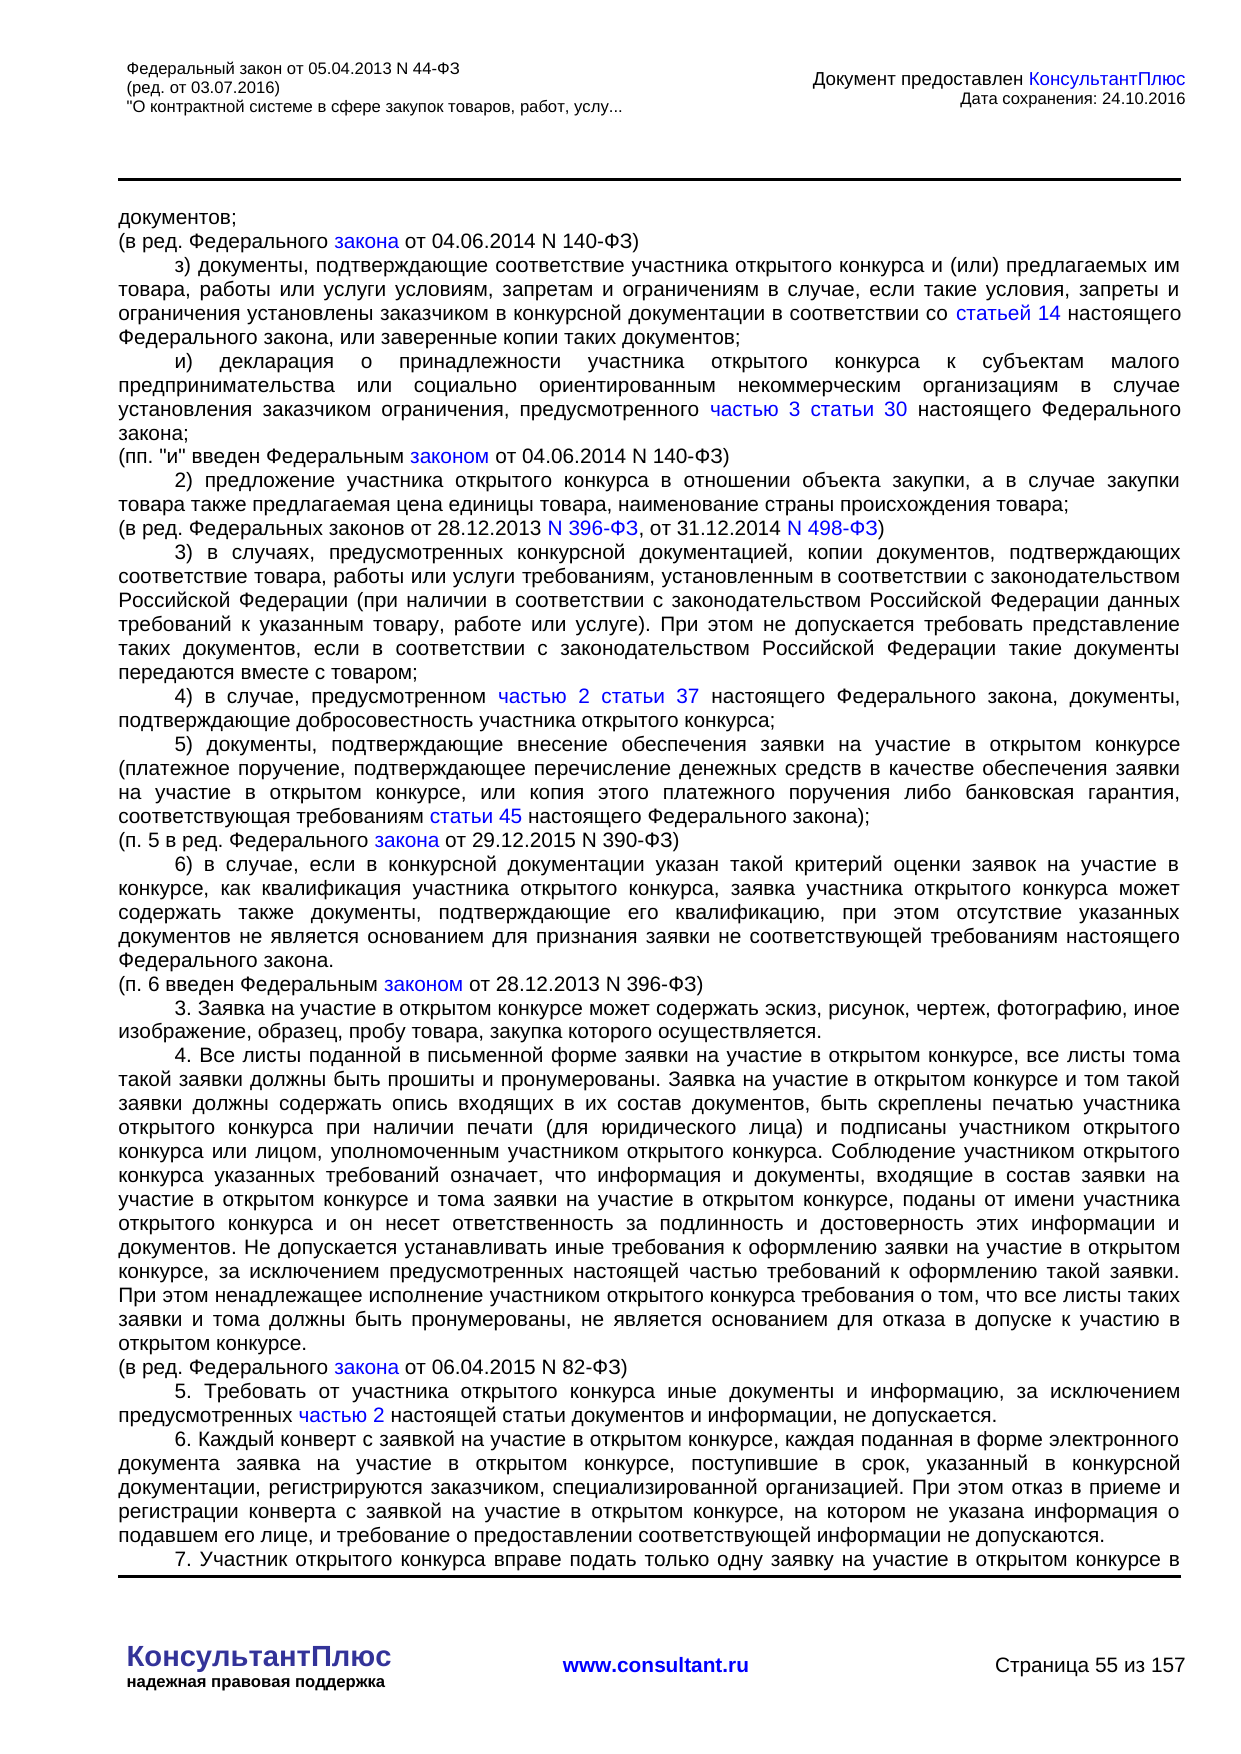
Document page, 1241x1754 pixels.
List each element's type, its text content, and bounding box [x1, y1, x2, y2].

text (в ред. Федеральных законов от 28.12.2013 N 396-ФЗ, от 31.12.2014 N 498-ФЗ) [118, 516, 1181, 540]
text 4) в случае, предусмотренном частью 2 статьи 37 настоящего Федерального закона, документы, подтверждающие добросовестность участника открытого конкурса; [118, 684, 1181, 732]
text 3. Заявка на участие в открытом конкурсе может содержать эскиз, рисунок, чертеж, фотографию, иное изображение, образец, пробу товара, закупка которого осуществляется. [118, 995, 1181, 1043]
text (в ред. Федерального закона от 04.06.2014 N 140-ФЗ) [118, 229, 1181, 253]
text 5) документы, подтверждающие внесение обеспечения заявки на участие в открытом конкурсе (платежное поручение, подтверждающее перечисление денежных средств в качестве обеспечения заявки на участие в открытом конкурсе, или копия этого платежного поручения либо банковская гарантия, соответствующая требованиям статьи 45 настоящего Федерального закона); [118, 732, 1181, 828]
text (пп. "и" введен Федеральным законом от 04.06.2014 N 140-ФЗ) [118, 444, 1181, 468]
text 6. Каждый конверт с заявкой на участие в открытом конкурсе, каждая поданная в форме электронного документа заявка на участие в открытом конкурсе, поступившие в срок, указанный в конкурсной документации, регистрируются заказчиком, специализированной организацией. При этом отказ в приеме и регистрации конверта с заявкой на участие в открытом конкурсе, на котором не указана информация о подавшем его лице, и требование о предоставлении соответствующей информации не допускаются. [118, 1427, 1181, 1546]
text 2) предложение участника открытого конкурса в отношении объекта закупки, а в случае закупки товара также предлагаемая цена единицы товара, наименование страны происхождения товара; [118, 468, 1181, 516]
text з) документы, подтверждающие соответствие участника открытого конкурса и (или) предлагаемых им товара, работы или услуги условиям, запретам и ограничениям в случае, если такие условия, запреты и ограничения установлены заказчиком в конкурсной документации в соответствии со статьей 14 настоящего Федерального закона, или заверенные копии таких документов; [118, 253, 1181, 348]
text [118, 205, 1181, 229]
text 4. Все листы поданной в письменной форме заявки на участие в открытом конкурсе, все листы тома такой заявки должны быть прошиты и пронумерованы. Заявка на участие в открытом конкурсе и том такой заявки должны содержать опись входящих в их состав документов, быть скреплены печатью участника открытого конкурса при наличии печати (для юридического лица) и подписаны участником открытого конкурса или лицом, уполномоченным участником открытого конкурса. Соблюдение участником открытого конкурса указанных требований означает, что информация и документы, входящие в состав заявки на участие в открытом конкурсе и тома заявки на участие в открытом конкурсе, поданы от имени участника открытого конкурса и он несет ответственность за подлинность и достоверность этих информации и документов. Не допускается устанавливать иные требования к оформлению заявки на участие в открытом конкурсе, за исключением предусмотренных настоящей частью требований к оформлению такой заявки. При этом ненадлежащее исполнение участником открытого конкурса требования о том, что все листы таких заявки и тома должны быть пронумерованы, не является основанием для отказа в допуске к участию в открытом конкурсе. [118, 1043, 1181, 1355]
text и) декларация о принадлежности участника открытого конкурса к субъектам малого предпринимательства или социально ориентированным некоммерческим организациям в случае установления заказчиком ограничения, предусмотренного частью 3 статьи 30 настоящего Федерального закона; [118, 348, 1181, 444]
text (п. 5 в ред. Федерального закона от 29.12.2015 N 390-ФЗ) [118, 828, 1181, 852]
text 5. Требовать от участника открытого конкурса иные документы и информацию, за исключением предусмотренных частью 2 настоящей статьи документов и информации, не допускается. [118, 1379, 1181, 1427]
text (п. 6 введен Федеральным законом от 28.12.2013 N 396-ФЗ) [118, 971, 1181, 995]
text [118, 1546, 1181, 1570]
text (в ред. Федерального закона от 06.04.2015 N 82-ФЗ) [118, 1355, 1181, 1379]
text 6) в случае, если в конкурсной документации указан такой критерий оценки заявок на участие в конкурсе, как квалификация участника открытого конкурса, заявка участника открытого конкурса может содержать также документы, подтверждающие его квалификацию, при этом отсутствие указанных документов не является основанием для признания заявки не соответствующей требованиям настоящего Федерального закона. [118, 852, 1181, 971]
text 3) в случаях, предусмотренных конкурсной документацией, копии документов, подтверждающих соответствие товара, работы или услуги требованиям, установленным в соответствии с законодательством Российской Федерации (при наличии в соответствии с законодательством Российской Федерации данных требований к указанным товару, работе или услуге). При этом не допускается требовать представление таких документов, если в соответствии с законодательством Российской Федерации такие документы передаются вместе с товаром; [118, 540, 1181, 684]
